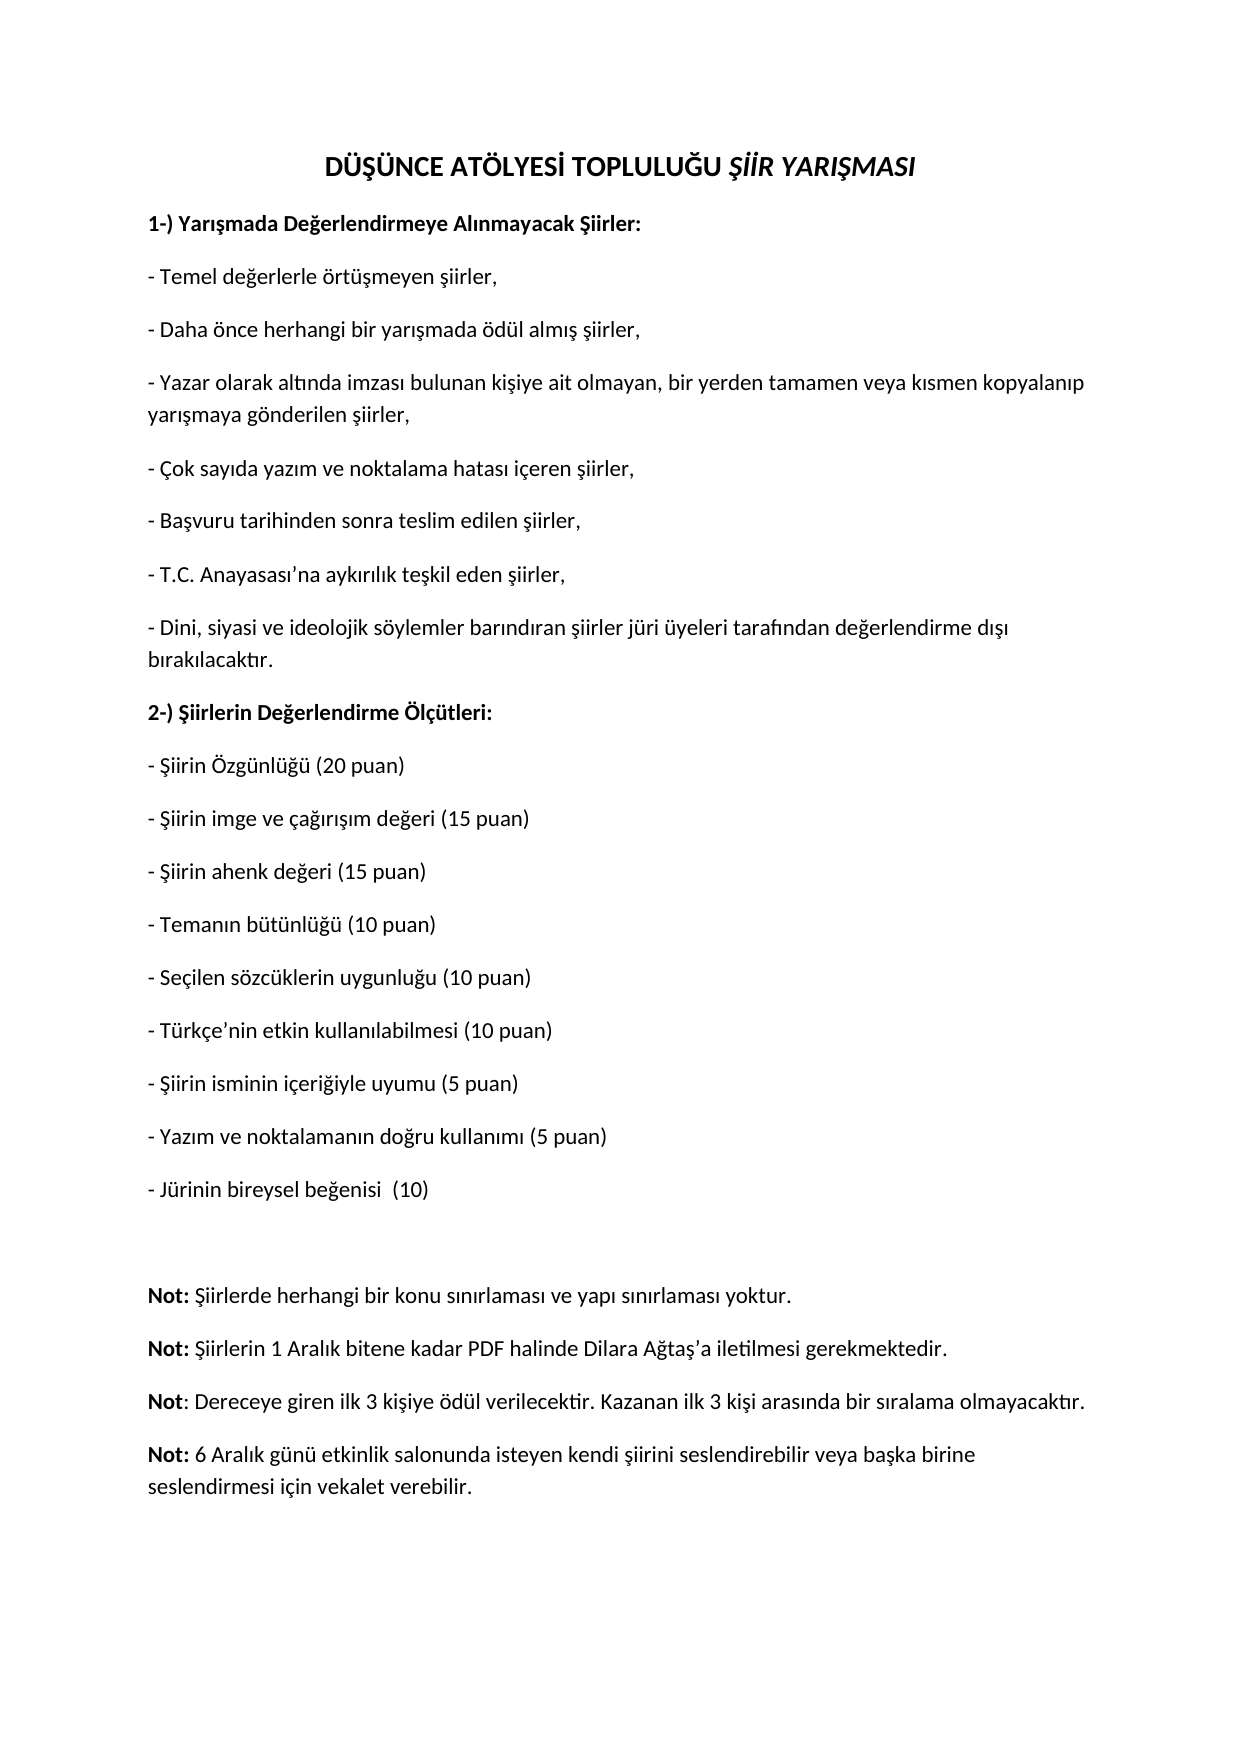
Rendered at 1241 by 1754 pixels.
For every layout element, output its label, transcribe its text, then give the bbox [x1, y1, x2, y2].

text - Başvuru tarihinden sonra teslim edilen şiirler, [148, 507, 1093, 535]
text Not: Şiirlerin 1 Aralık bitene kadar PDF halinde Dilara Ağtaş’a iletilmesi gerekmektedir. [148, 1334, 1093, 1362]
text - Şiirin ahenk değeri (15 puan) [148, 857, 1093, 885]
text DÜŞÜNCE ATÖLYESİ TOPLULUĞU ŞİİR YARIŞMASI [148, 148, 1093, 183]
text 1-) Yarışmada Değerlendirmeye Alınmayacak Şiirler: [148, 209, 1093, 237]
text Not: 6 Aralık günü etkinlik salonunda isteyen kendi şiirini seslendirebilir veya başka birine seslendirmesi için vekalet verebilir. [148, 1440, 1093, 1500]
text - Şiirin Özgünlüğü (20 puan) [148, 751, 1093, 779]
text - Jürinin bireysel beğenisi (10) [148, 1175, 1093, 1203]
text Not: Şiirlerde herhangi bir konu sınırlaması ve yapı sınırlaması yoktur. [148, 1281, 1093, 1309]
text - Yazım ve noktalamanın doğru kullanımı (5 puan) [148, 1122, 1093, 1150]
text - T.C. Anayasası’na aykırılık teşkil eden şiirler, [148, 560, 1093, 588]
text - Şiirin isminin içeriğiyle uyumu (5 puan) [148, 1069, 1093, 1097]
text - Çok sayıda yazım ve noktalama hatası içeren şiirler, [148, 454, 1093, 482]
text - Temel değerlerle örtüşmeyen şiirler, [148, 262, 1093, 290]
text - Daha önce herhangi bir yarışmada ödül almış şiirler, [148, 315, 1093, 343]
text - Türkçe’nin etkin kullanılabilmesi (10 puan) [148, 1016, 1093, 1044]
text - Seçilen sözcüklerin uygunluğu (10 puan) [148, 963, 1093, 991]
text - Yazar olarak altında imzası bulunan kişiye ait olmayan, bir yerden tamamen veya kısmen kopyalanıp yarışmaya gönderilen şiirler, [148, 368, 1093, 429]
text 2-) Şiirlerin Değerlendirme Ölçütleri: [148, 698, 1093, 726]
text - Temanın bütünlüğü (10 puan) [148, 910, 1093, 938]
text - Şiirin imge ve çağırışım değeri (15 puan) [148, 804, 1093, 832]
text - Dini, siyasi ve ideolojik söylemler barındıran şiirler jüri üyeleri tarafından değerlendirme dışı bırakılacaktır. [148, 613, 1093, 673]
text Not: Dereceye giren ilk 3 kişiye ödül verilecektir. Kazanan ilk 3 kişi arasında bir sıralama olmayacaktır. [148, 1387, 1093, 1415]
